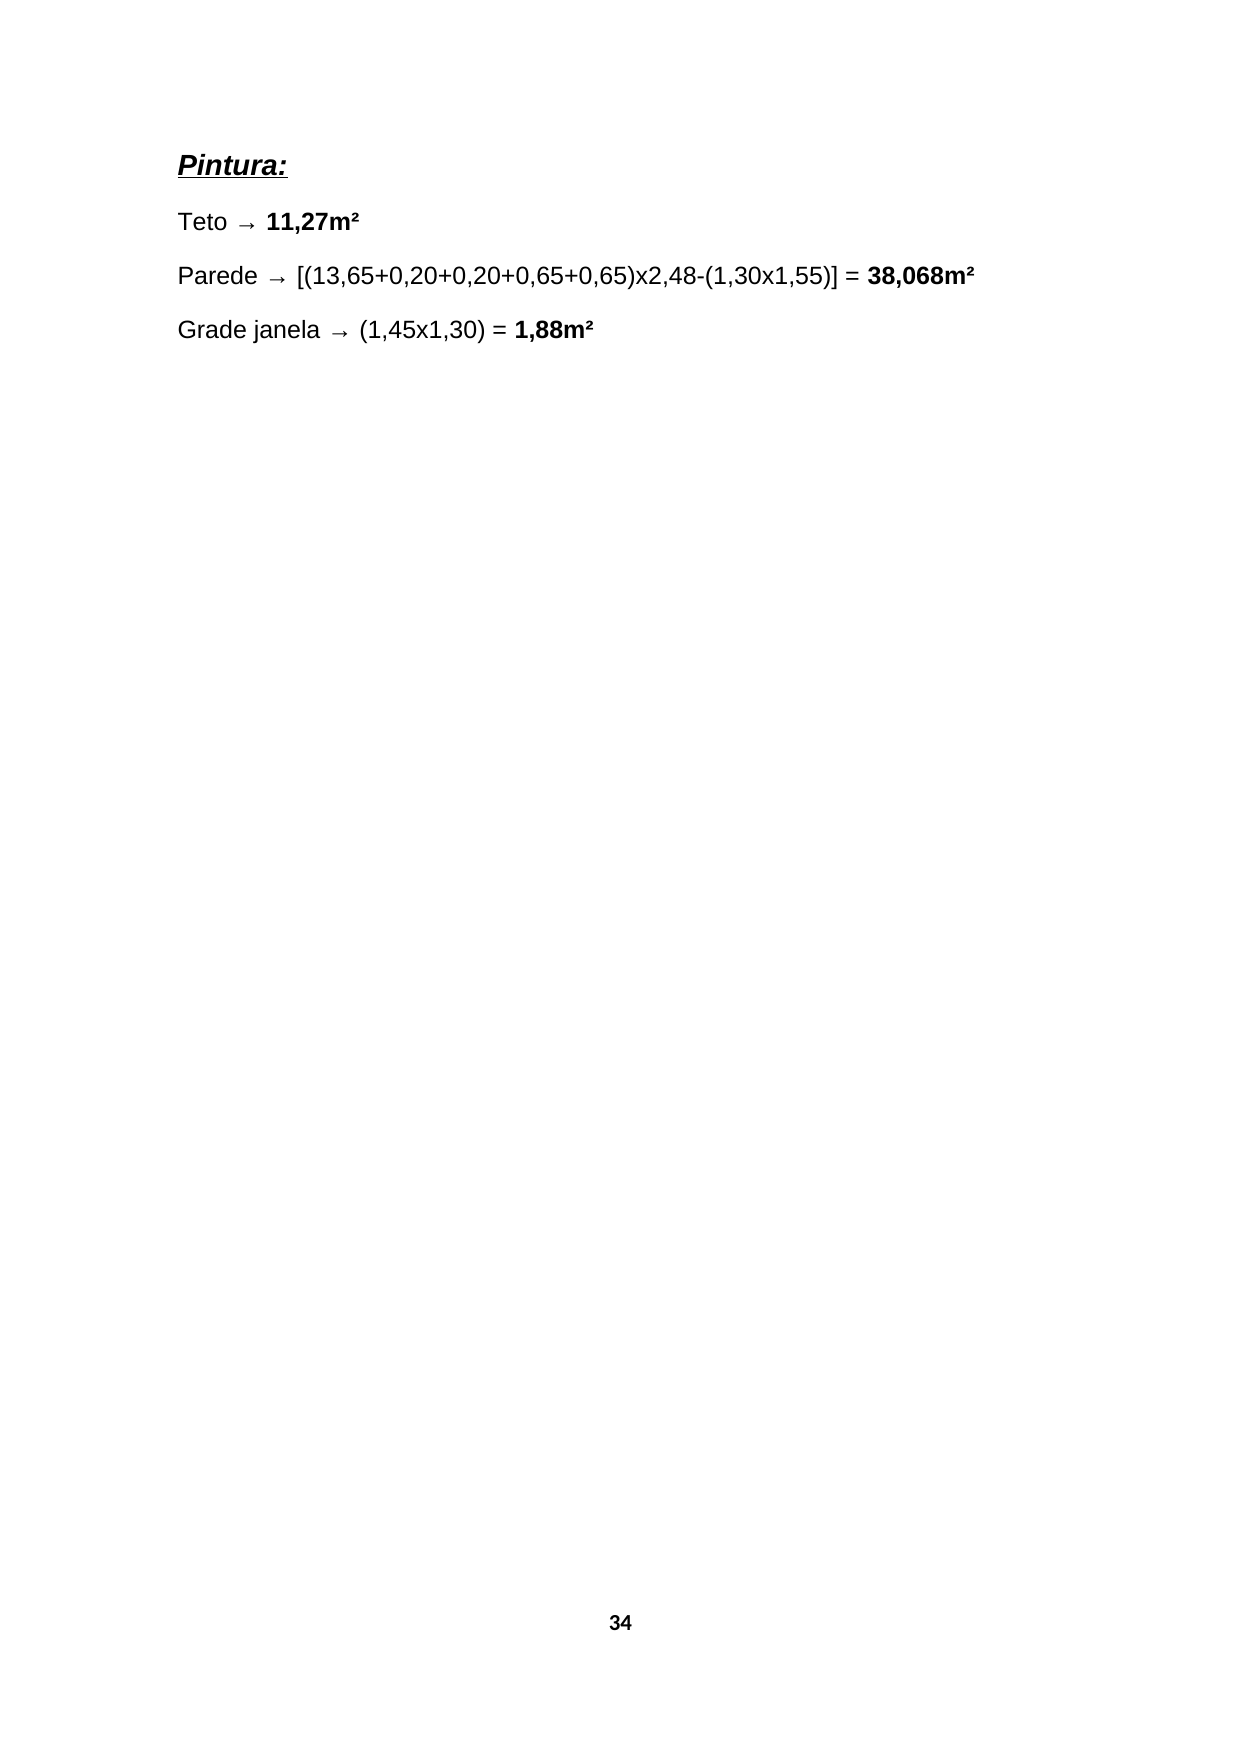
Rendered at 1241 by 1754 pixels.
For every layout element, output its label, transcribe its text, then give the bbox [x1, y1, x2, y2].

text Grade janela → (1,45x1,30) = 1,88m² [177, 315, 1063, 343]
text Teto → 11,27m² [177, 207, 1063, 236]
text Parede → [(13,65+0,20+0,20+0,65+0,65)x2,48-(1,30x1,55)] = 38,068m² [177, 261, 1063, 289]
text Pintura: [177, 148, 1063, 181]
